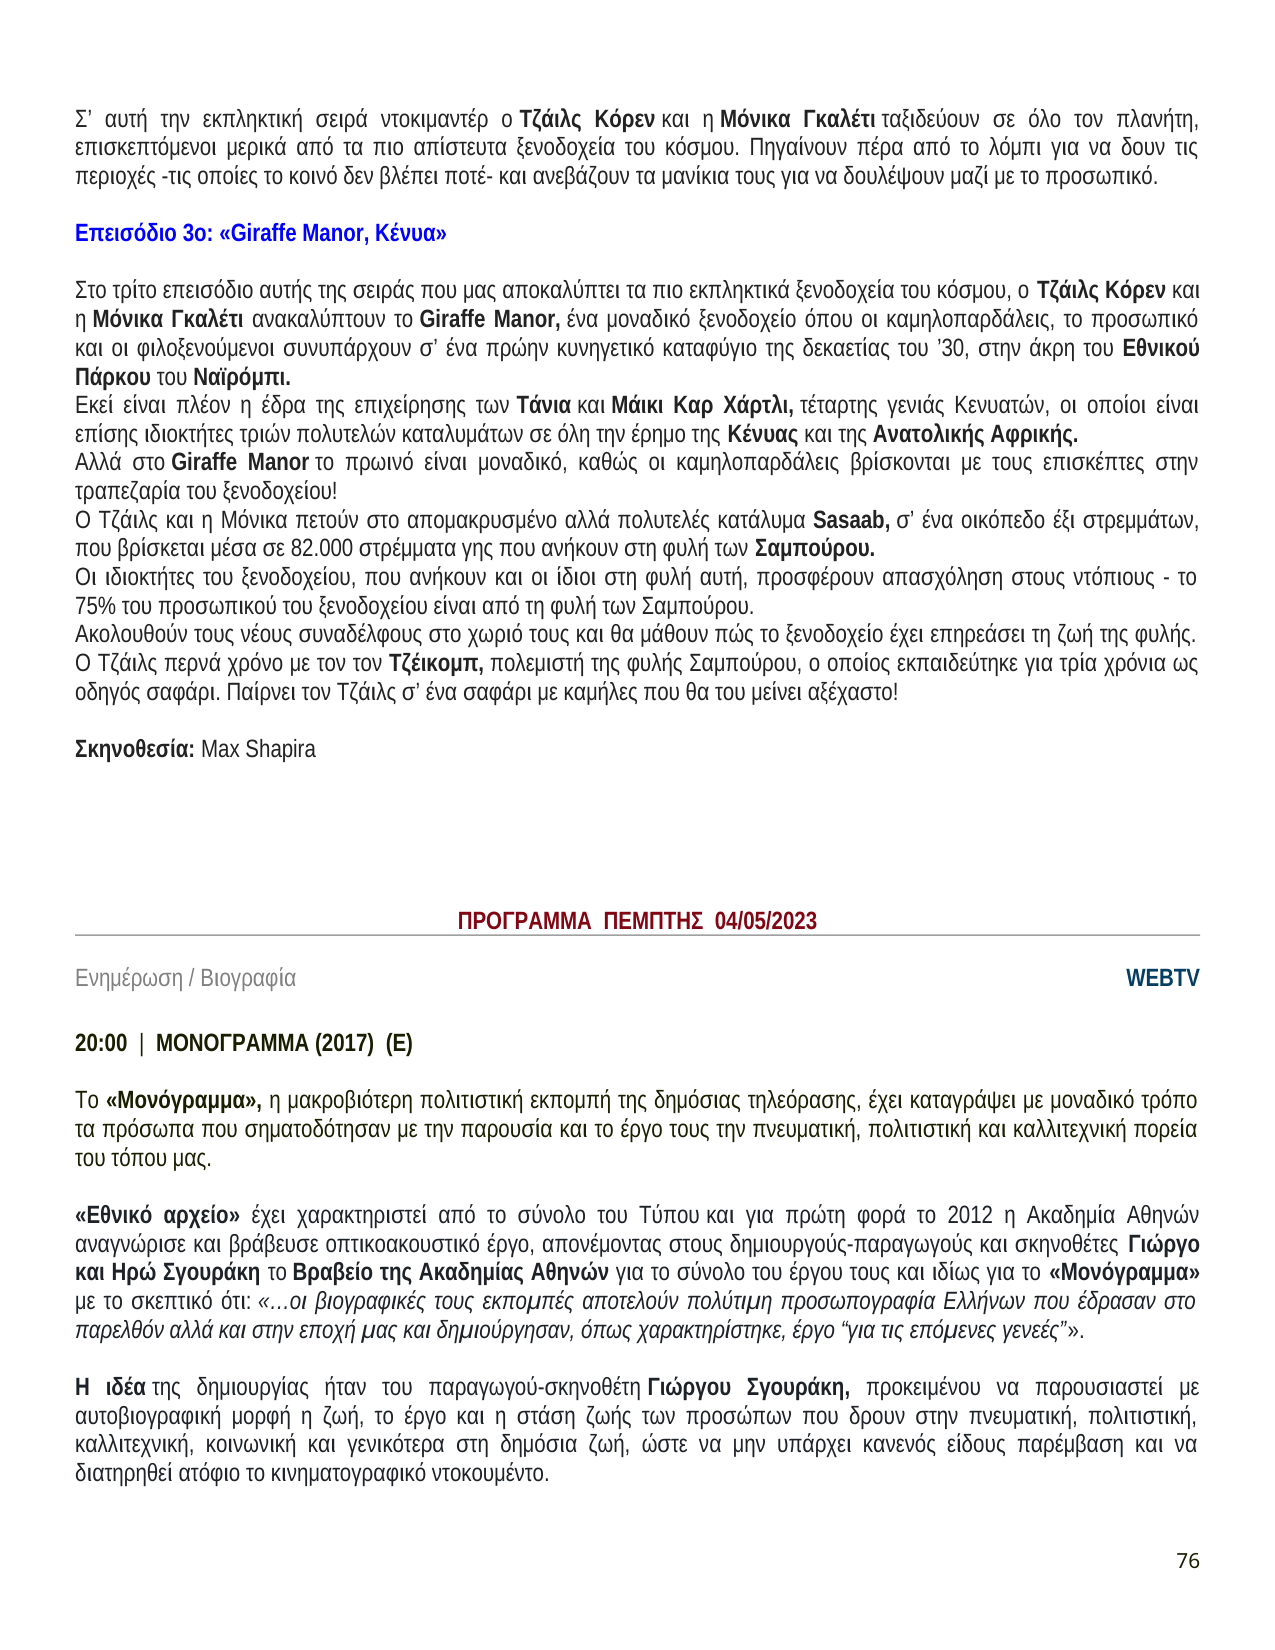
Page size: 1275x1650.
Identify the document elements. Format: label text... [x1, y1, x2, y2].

text Ακολουθούν τους νέους συναδέλφους στο χωριό τους και θα μάθουν πώς το ξενοδοχείο έχει επηρεάσει τη ζωή της φυλής. Ο Τζάιλς περνά χρόνο με τον τον Τζέικομπ, πολεμιστή της φυλής Σαμπούρου, ο οποίος εκπαιδεύτηκε για τρία χρόνια ως οδηγός σαφάρι. Παίρνει τον Τζάιλς σ’ ένα σαφάρι με καμήλες που θα του μείνει αξέχαστο! [75, 619, 1200, 705]
text Αλλά στο Giraffe Manor το πρωινό είναι μοναδικό, καθώς οι καμηλοπαρδάλεις βρίσκονται με τους επισκέπτες στην τραπεζαρία του ξενοδοχείου! [75, 447, 1200, 505]
text «Εθνικό αρχείο» έχει χαρακτηριστεί από το σύνολο του Τύπου και για πρώτη φορά το 2012 η Ακαδημία Αθηνών αναγνώρισε και βράβευσε οπτικοακουστικό έργο, απονέμοντας στους δημιουργούς-παραγωγούς και σκηνοθέτες Γιώργο και Ηρώ Σγουράκη το Βραβείο της Ακαδημίας Αθηνών για το σύνολο του έργου τους και ιδίως για το «Μονόγραμμα» με το σκεπτικό ότι: «…οι βιογραφικές τους εκπομπές αποτελούν πολύτιμη προσωπογραφία Ελλήνων που έδρασαν στο παρελθόν αλλά και στην εποχή μας και δημιούργησαν, όπως χαρακτηρίστηκε, έργο “για τις επόμενες γενεές”». [75, 1200, 1200, 1343]
table_header WEBTV [638, 963, 1200, 992]
text Οι ιδιοκτήτες του ξενοδοχείου, που ανήκουν και οι ίδιοι στη φυλή αυτή, προσφέρουν απασχόληση στους ντόπιους - το 75% του προσωπικού του ξενοδοχείου είναι από τη φυλή των Σαμπούρου. [75, 562, 1200, 619]
text Σ’ αυτή την εκπληκτική σειρά ντοκιμαντέρ ο Τζάιλς Κόρεν και η Μόνικα Γκαλέτι ταξιδεύουν σε όλο τον πλανήτη, επισκεπτόμενοι μερικά από τα πιο απίστευτα ξενοδοχεία του κόσμου. Πηγαίνουν πέρα από το λόμπι για να δουν τις περιοχές -τις οποίες το κοινό δεν βλέπει ποτέ- και ανεβάζουν τα μανίκια τους για να δουλέψουν μαζί με το προσωπικό. [75, 104, 1200, 189]
text Σκηνοθεσία: Max Shapira [75, 734, 1200, 762]
text Στο τρίτο επεισόδιο αυτής της σειράς που μας αποκαλύπτει τα πιο εκπληκτικά ξενοδοχεία του κόσμου, ο Τζάιλς Κόρεν και η Μόνικα Γκαλέτι ανακαλύπτουν το Giraffe Manor, ένα μοναδικό ξενοδοχείο όπου οι καμηλοπαρδάλεις, το προσωπικό και οι φιλοξενούμενοι συνυπάρχουν σ’ ένα πρώην κυνηγετικό καταφύγιο της δεκαετίας του ’30, στην άκρη του Εθνικού Πάρκου του Ναϊρόμπι. [75, 276, 1200, 390]
text Το «Μονόγραμμα», η μακροβιότερη πολιτιστική εκπομπή της δημόσιας τηλεόρασης, έχει καταγράψει με μοναδικό τρόπο τα πρόσωπα που σηματοδότησαν με την παρουσία και το έργο τους την πνευματική, πολιτιστική και καλλιτεχνική πορεία του τόπου μας. [75, 1086, 1200, 1171]
table_header Ενημέρωση / Βιογραφία [75, 963, 637, 992]
text Η ιδέα της δημιουργίας ήταν του παραγωγού-σκηνοθέτη Γιώργου Σγουράκη, προκειμένου να παρουσιαστεί με αυτοβιογραφική μορφή η ζωή, το έργο και η στάση ζωής των προσώπων που δρουν στην πνευματική, πολιτιστική, καλλιτεχνική, κοινωνική και γενικότερα στη δημόσια ζωή, ώστε να μην υπάρχει κανενός είδους παρέμβαση και να διατηρηθεί ατόφιο το κινηματογραφικό ντοκουμέντο. [75, 1372, 1200, 1487]
text ΠΡΟΓΡΑΜΜΑ ΠΕΜΠΤΗΣ 04/05/2023 [75, 906, 1200, 934]
text Ο Τζάιλς και η Μόνικα πετούν στο απομακρυσμένο αλλά πολυτελές κατάλυμα Sasaab, σ’ ένα οικόπεδο έξι στρεμμάτων, που βρίσκεται μέσα σε 82.000 στρέμματα γης που ανήκουν στη φυλή των Σαμπούρου. [75, 505, 1200, 562]
text 20:00 | ΜΟΝΟΓΡΑΜΜΑ (2017) (E) [75, 992, 1200, 1057]
text Εκεί είναι πλέον η έδρα της επιχείρησης των Τάνια και Μάικι Καρ Χάρτλι, τέταρτης γενιάς Κενυατών, οι οποίοι είναι επίσης ιδιοκτήτες τριών πολυτελών καταλυμάτων σε όλη την έρημο της Κένυας και της Ανατολικής Αφρικής. [75, 390, 1200, 447]
text Eπεισόδιο 3ο: «Giraffe Manor, Κένυα» [75, 218, 1200, 247]
